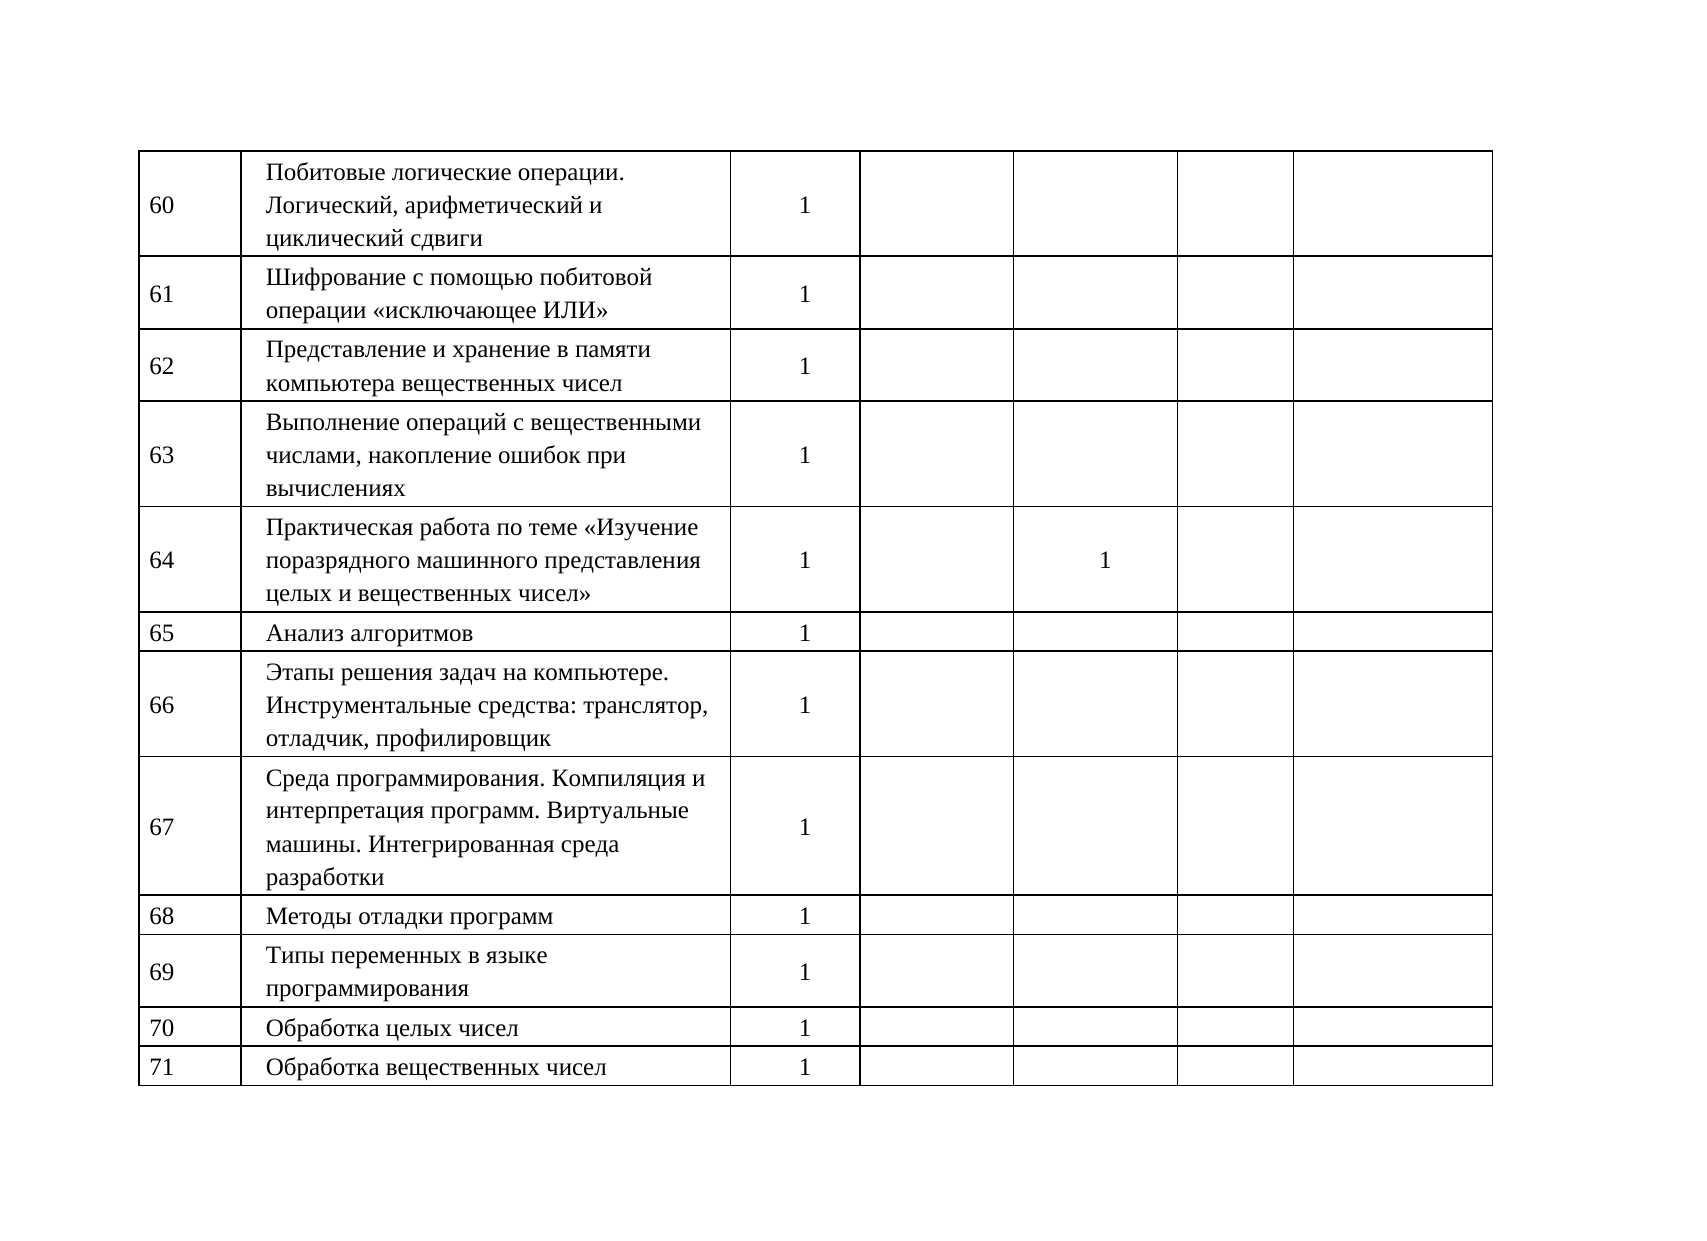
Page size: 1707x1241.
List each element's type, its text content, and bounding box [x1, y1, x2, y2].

table_cell [861, 935, 1013, 1006]
table_cell [1014, 402, 1177, 506]
table_cell 63 [140, 402, 240, 506]
table_cell Обработка вещественных чисел [242, 1047, 730, 1085]
table_cell [1014, 152, 1177, 255]
table_cell [1014, 652, 1177, 756]
table_cell [1294, 1047, 1492, 1085]
table_cell 1 [731, 613, 859, 650]
table_cell 66 [140, 652, 240, 756]
table_cell [861, 330, 1013, 400]
table_cell [1014, 613, 1177, 650]
table_cell 62 [140, 330, 240, 400]
table_cell 1 [731, 1008, 859, 1045]
table_cell [861, 257, 1013, 328]
table_cell [1294, 507, 1492, 611]
table_cell 1 [731, 652, 859, 756]
table_cell [1178, 935, 1293, 1006]
table_cell Практическая работа по теме «Изучение поразрядного машинного представления целых и вещественных чисел» [242, 507, 730, 611]
table_cell [1294, 652, 1492, 756]
table_cell 70 [140, 1008, 240, 1045]
table_cell [861, 1008, 1013, 1045]
table_cell [1014, 1008, 1177, 1045]
table_cell [1178, 330, 1293, 400]
table_cell 69 [140, 935, 240, 1006]
table_cell [861, 1047, 1013, 1085]
table_cell [861, 613, 1013, 650]
table_cell [861, 652, 1013, 756]
table_cell Методы отладки программ [242, 896, 730, 934]
table_cell Среда программирования. Компиляция и интерпретация программ. Виртуальные машины. Интегрированная среда разработки [242, 757, 730, 894]
table_cell 67 [140, 757, 240, 894]
table_cell Шифрование с помощью побитовой операции «исключающее ИЛИ» [242, 257, 730, 328]
table_cell [1178, 1008, 1293, 1045]
table_cell [1014, 1047, 1177, 1085]
table_cell [1294, 330, 1492, 400]
table_cell [1178, 152, 1293, 255]
table_cell Побитовые логические операции. Логический, арифметический и циклический сдвиги [242, 152, 730, 255]
table_cell [1294, 896, 1492, 934]
table_cell [1178, 613, 1293, 650]
table_cell 1 [731, 757, 859, 894]
table_cell [1014, 757, 1177, 894]
table_cell Представление и хранение в памяти компьютера вещественных чисел [242, 330, 730, 400]
table_cell 60 [140, 152, 240, 255]
table_cell [1294, 402, 1492, 506]
table_cell [861, 507, 1013, 611]
table_cell Этапы решения задач на компьютере. Инструментальные средства: транслятор, отладчик, профилировщик [242, 652, 730, 756]
table_cell [861, 152, 1013, 255]
table_cell 1 [731, 402, 859, 506]
table_cell 1 [731, 896, 859, 934]
table_cell [1014, 330, 1177, 400]
table_cell [861, 757, 1013, 894]
table_cell 1 [1014, 507, 1177, 611]
table_cell [1178, 1047, 1293, 1085]
table_cell [1178, 507, 1293, 611]
table_cell [1294, 1008, 1492, 1045]
table_cell 61 [140, 257, 240, 328]
table_cell [1294, 757, 1492, 894]
table_cell 1 [731, 330, 859, 400]
table_cell [1014, 896, 1177, 934]
table_cell [1014, 935, 1177, 1006]
table_cell 1 [731, 257, 859, 328]
table_cell 1 [731, 507, 859, 611]
table_cell Обработка целых чисел [242, 1008, 730, 1045]
table_cell Типы переменных в языке программирования [242, 935, 730, 1006]
table_cell 1 [731, 935, 859, 1006]
table_cell [1178, 652, 1293, 756]
table_cell [1294, 613, 1492, 650]
table_cell 64 [140, 507, 240, 611]
table_cell [1294, 935, 1492, 1006]
table_cell [1294, 152, 1492, 255]
table_cell [1178, 896, 1293, 934]
table_cell [861, 896, 1013, 934]
table_cell 68 [140, 896, 240, 934]
table_cell Выполнение операций с вещественными числами, накопление ошибок при вычислениях [242, 402, 730, 506]
table_cell [1178, 257, 1293, 328]
table_cell 1 [731, 1047, 859, 1085]
table_cell [1178, 757, 1293, 894]
table_cell 71 [140, 1047, 240, 1085]
table_cell [861, 402, 1013, 506]
table_cell [1014, 257, 1177, 328]
table_cell 65 [140, 613, 240, 650]
table_cell [1294, 257, 1492, 328]
table_cell 1 [731, 152, 859, 255]
table_cell Анализ алгоритмов [242, 613, 730, 650]
table_cell [1178, 402, 1293, 506]
